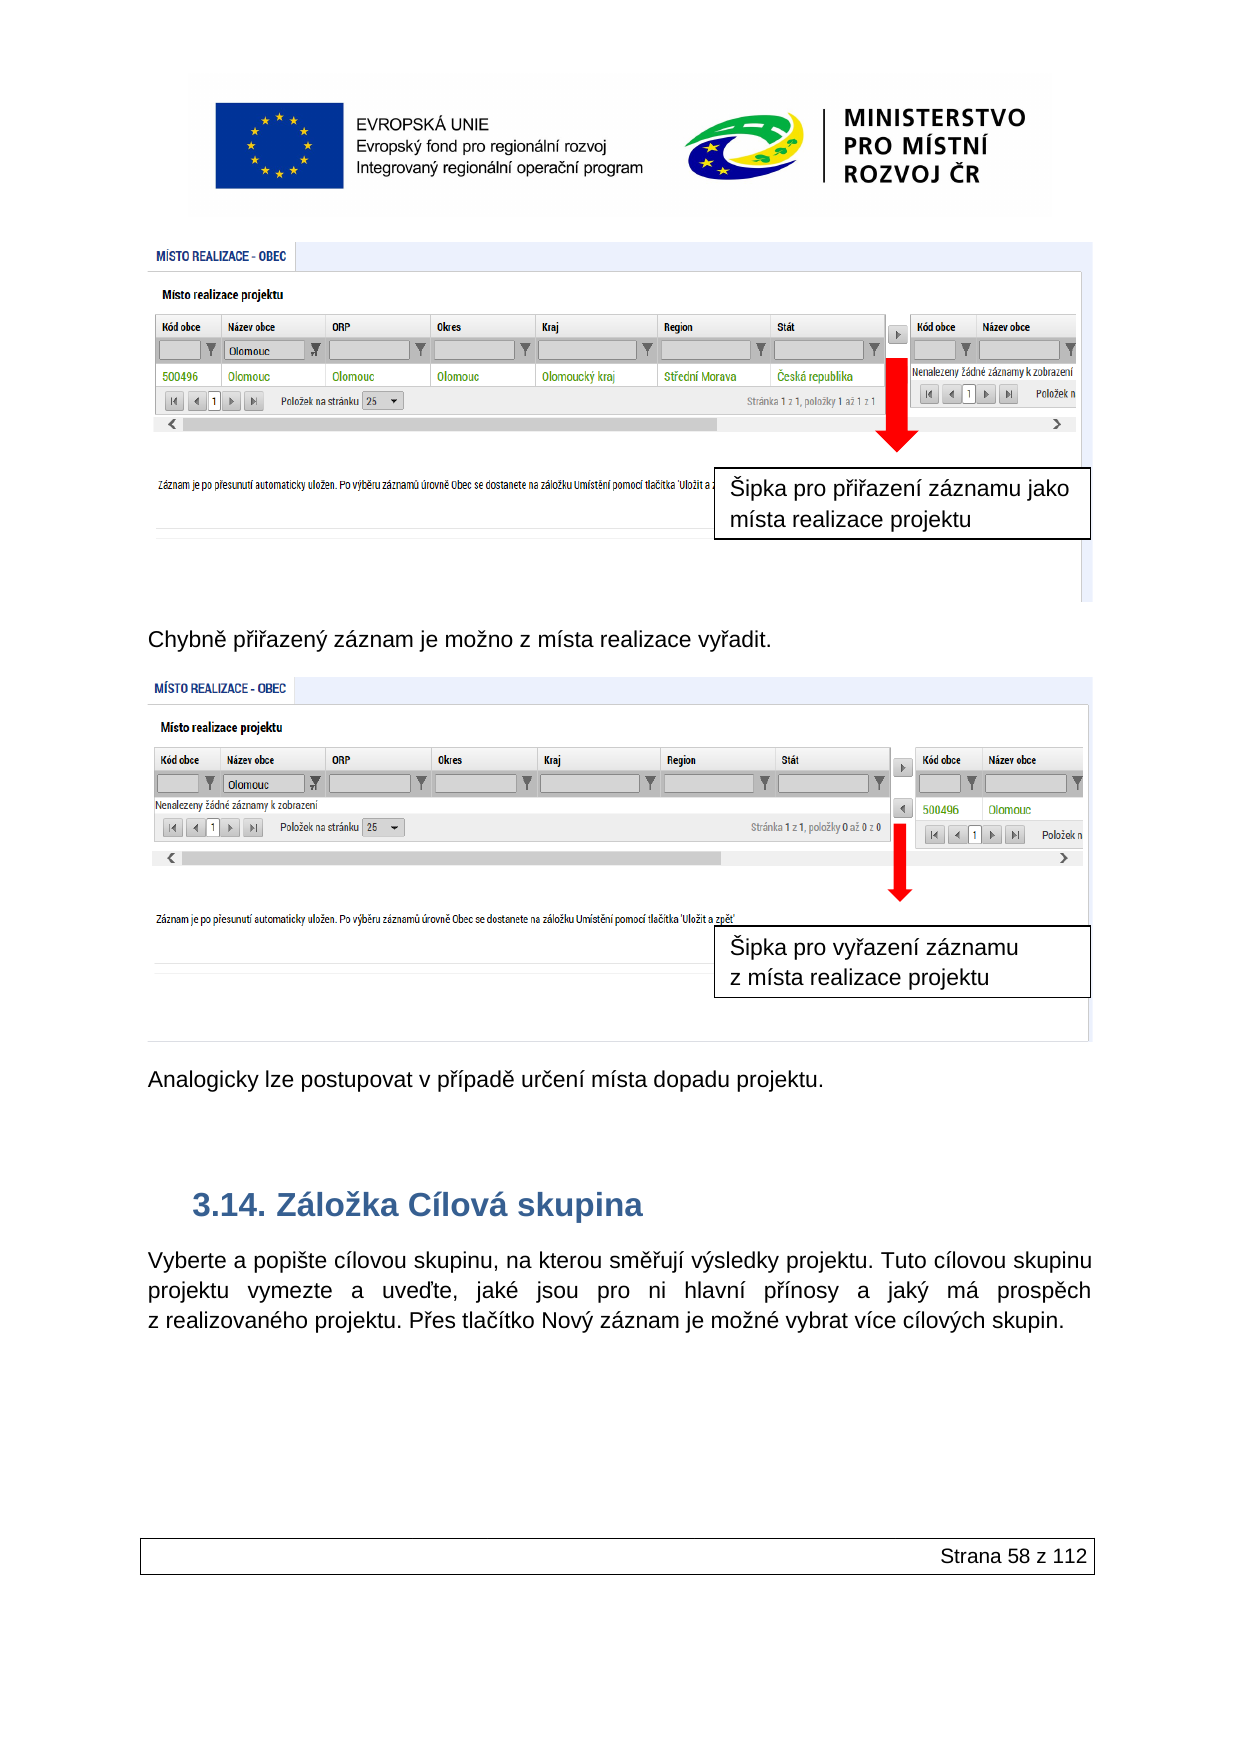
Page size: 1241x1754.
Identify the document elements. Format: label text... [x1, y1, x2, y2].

picture [147, 242, 1093, 602]
text Chybně přiřazený záznam je možno z místa realizace vyřadit. [148, 626, 1093, 652]
text Vyberte a popište cílovou skupinu, na kterou směřují výsledky projektu. Tuto cílovou skupinu projektu vymezte a uveďte, jaké jsou pro ni hlavní přínosy a jaký má prospěch z realizovaného projektu. Přes tlačítko Nový záznam je možné vybrat více cílových skupin. [148, 1247, 1093, 1334]
picture [147, 677, 1093, 1042]
picture [187, 73, 1053, 217]
list Záložka Cílová skupina [192, 1185, 1093, 1223]
text Analogicky lze postupovat v případě určení místa dopadu projektu. [148, 1066, 1093, 1092]
